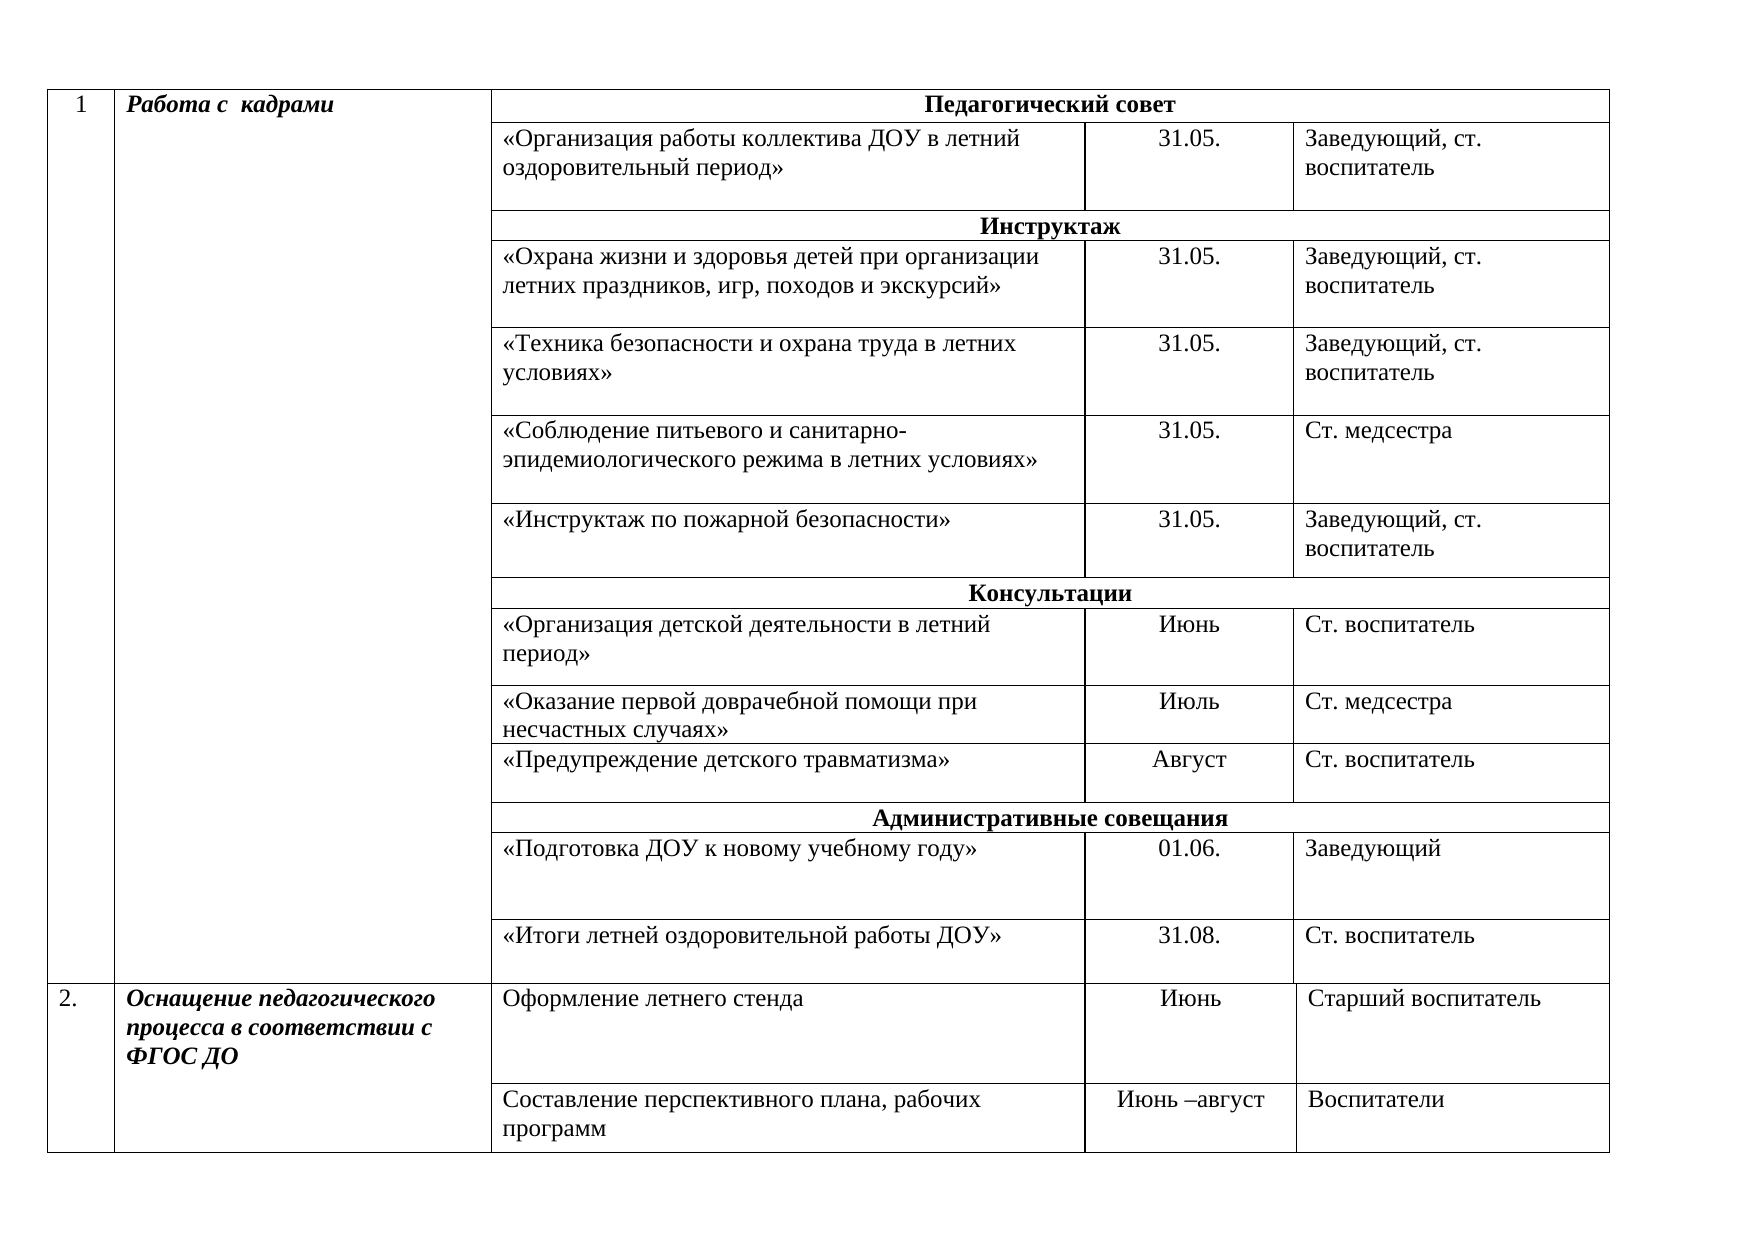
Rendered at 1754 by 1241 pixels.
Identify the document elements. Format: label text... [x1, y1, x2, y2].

table_cell 01.06. [1086, 833, 1293, 919]
table_cell Воспитатели [1297, 1084, 1609, 1152]
table_cell «Охрана жизни и здоровья детей при организации летних праздников, игр, походов и экскурсий» [492, 241, 1084, 327]
table_cell 31.05. [1086, 123, 1293, 210]
table_cell Июнь –август [1086, 1084, 1296, 1152]
table_cell 31.08. [1086, 920, 1293, 982]
table_cell «Итоги летней оздоровительной работы ДОУ» [492, 920, 1084, 982]
table_cell Оснащение педагогического процесса в соответствии с ФГОС ДО [115, 984, 491, 1152]
table_cell 31.05. [1086, 241, 1293, 327]
table_cell 1 [48, 90, 114, 982]
table_cell 31.05. [1086, 504, 1293, 577]
table_cell «Подготовка ДОУ к новому учебному году» [492, 833, 1084, 919]
table_cell Заведующий [1294, 833, 1609, 919]
table_cell Старший воспитатель [1297, 984, 1609, 1083]
table_cell Ст. воспитатель [1294, 609, 1609, 685]
table_cell «Организация работы коллектива ДОУ в летний оздоровительный период» [492, 123, 1084, 210]
table_cell Ст. медсестра [1294, 686, 1609, 743]
table_cell «Соблюдение питьевого и санитарно-эпидемиологического режима в летних условиях» [492, 416, 1084, 503]
table_cell 31.05. [1086, 416, 1293, 503]
table_cell «Техника безопасности и охрана труда в летних условиях» [492, 328, 1084, 414]
table_cell Июнь [1086, 984, 1296, 1083]
table_cell Июль [1086, 686, 1293, 743]
table_cell Заведующий, ст. воспитатель [1294, 328, 1609, 414]
table_cell Составление перспективного плана, рабочих программ [492, 1084, 1084, 1152]
table_cell Инструктаж [492, 211, 1609, 240]
table_cell Ст. медсестра [1294, 416, 1609, 503]
table_cell Консультации [492, 578, 1609, 608]
table_cell 2. [48, 984, 114, 1152]
table_cell Ст. воспитатель [1294, 920, 1609, 982]
table_cell Ст. воспитатель [1294, 744, 1609, 802]
table_cell 31.05. [1086, 328, 1293, 414]
table_cell Июнь [1086, 609, 1293, 685]
table_cell Работа с кадрами [115, 90, 491, 982]
table_cell Заведующий, ст. воспитатель [1294, 241, 1609, 327]
table_cell Оформление летнего стенда [492, 984, 1084, 1083]
table_cell Педагогический совет [492, 90, 1609, 122]
table_cell «Оказание первой доврачебной помощи при несчастных случаях» [492, 686, 1084, 743]
table_cell «Предупреждение детского травматизма» [492, 744, 1084, 802]
table_cell Заведующий, ст. воспитатель [1294, 504, 1609, 577]
table_cell Административные совещания [492, 803, 1609, 832]
table_cell Август [1086, 744, 1293, 802]
table_cell «Инструктаж по пожарной безопасности» [492, 504, 1084, 577]
table_cell «Организация детской деятельности в летний период» [492, 609, 1084, 685]
table_cell Заведующий, ст. воспитатель [1294, 123, 1609, 210]
